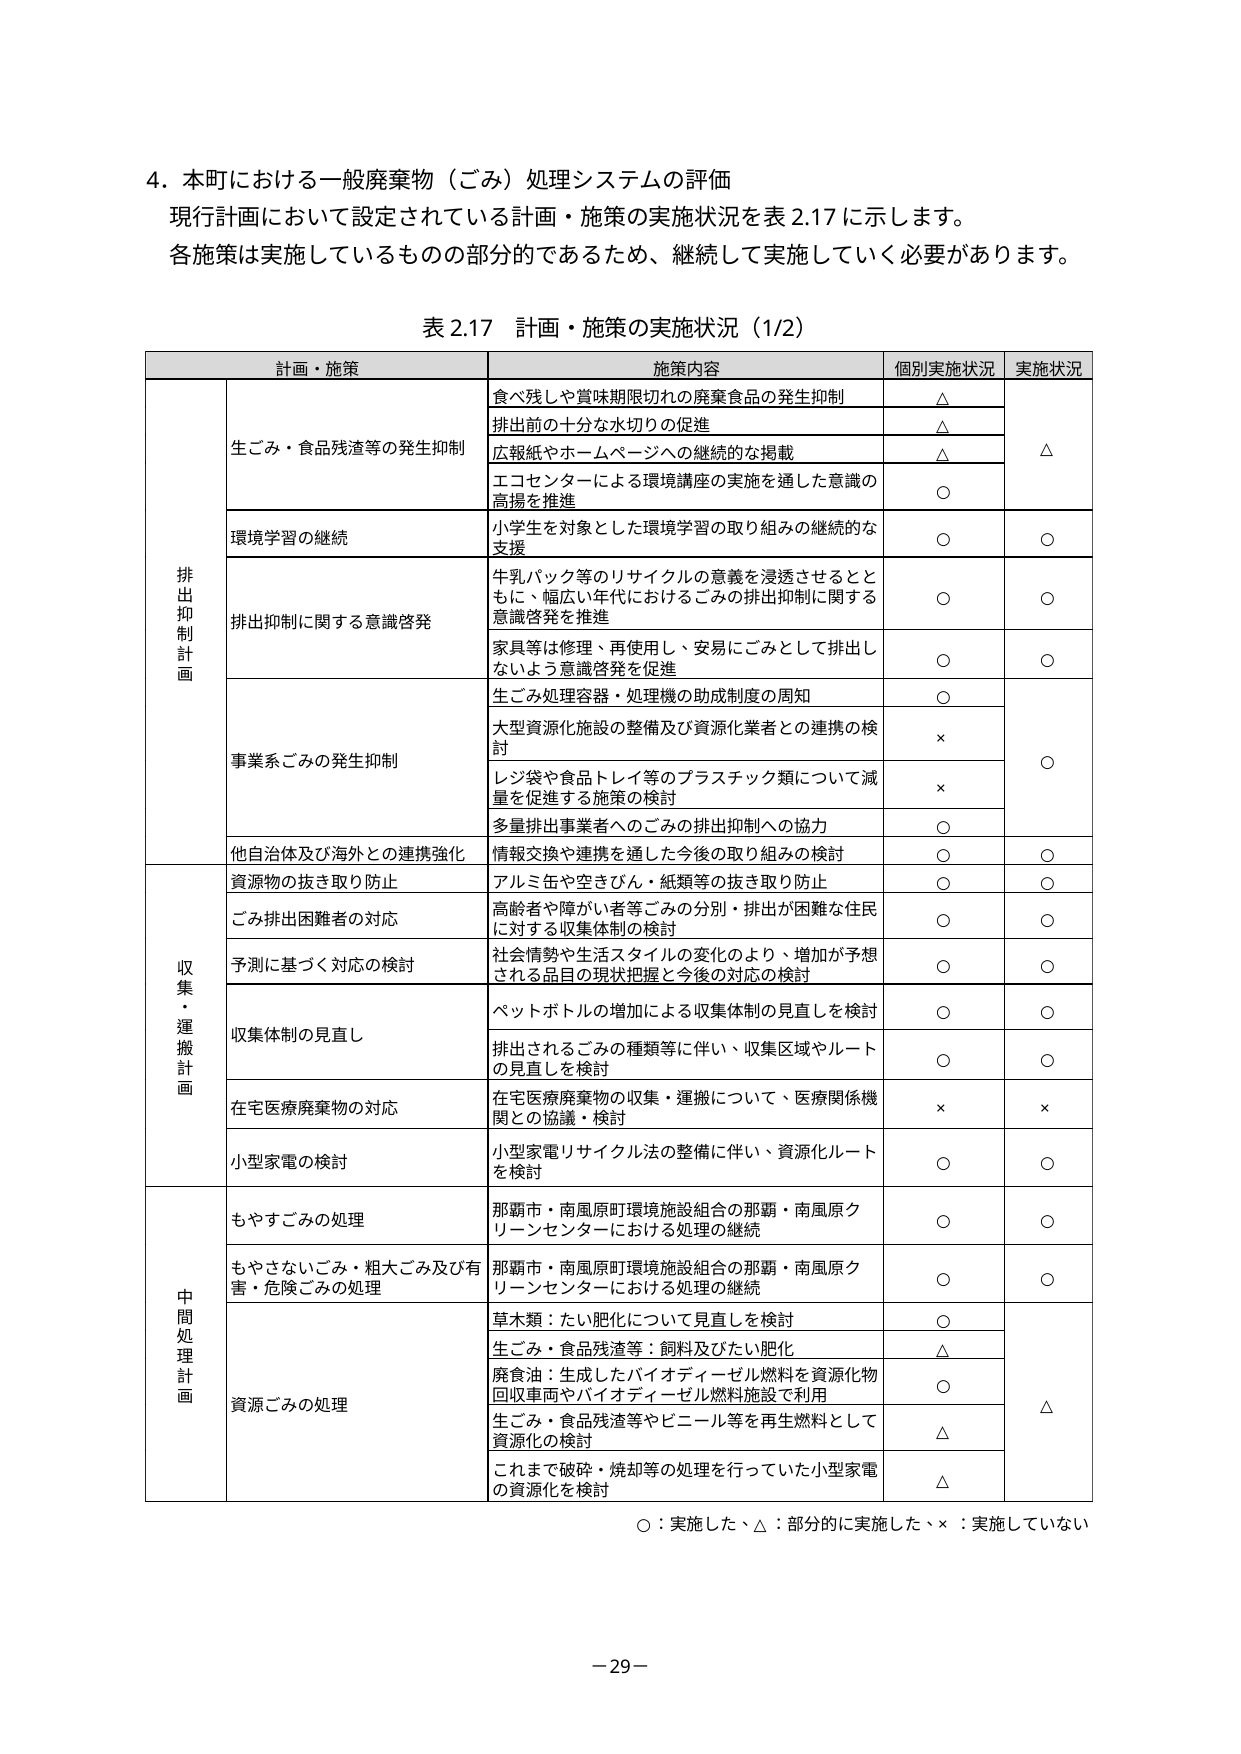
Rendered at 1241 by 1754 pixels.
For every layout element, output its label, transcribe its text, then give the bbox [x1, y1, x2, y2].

text 各施策は実施しているものの部分的であるため、継続して実施していく必要があります。 [146, 234, 1094, 272]
text 表2.17 計画・施策の実施状況（1/2） [146, 309, 1094, 343]
text 現行計画において設定されている計画・施策の実施状況を表2.17に示します。 [146, 197, 1094, 234]
text 4．本町における一般廃棄物（ごみ）処理システムの評価 [146, 159, 1094, 197]
